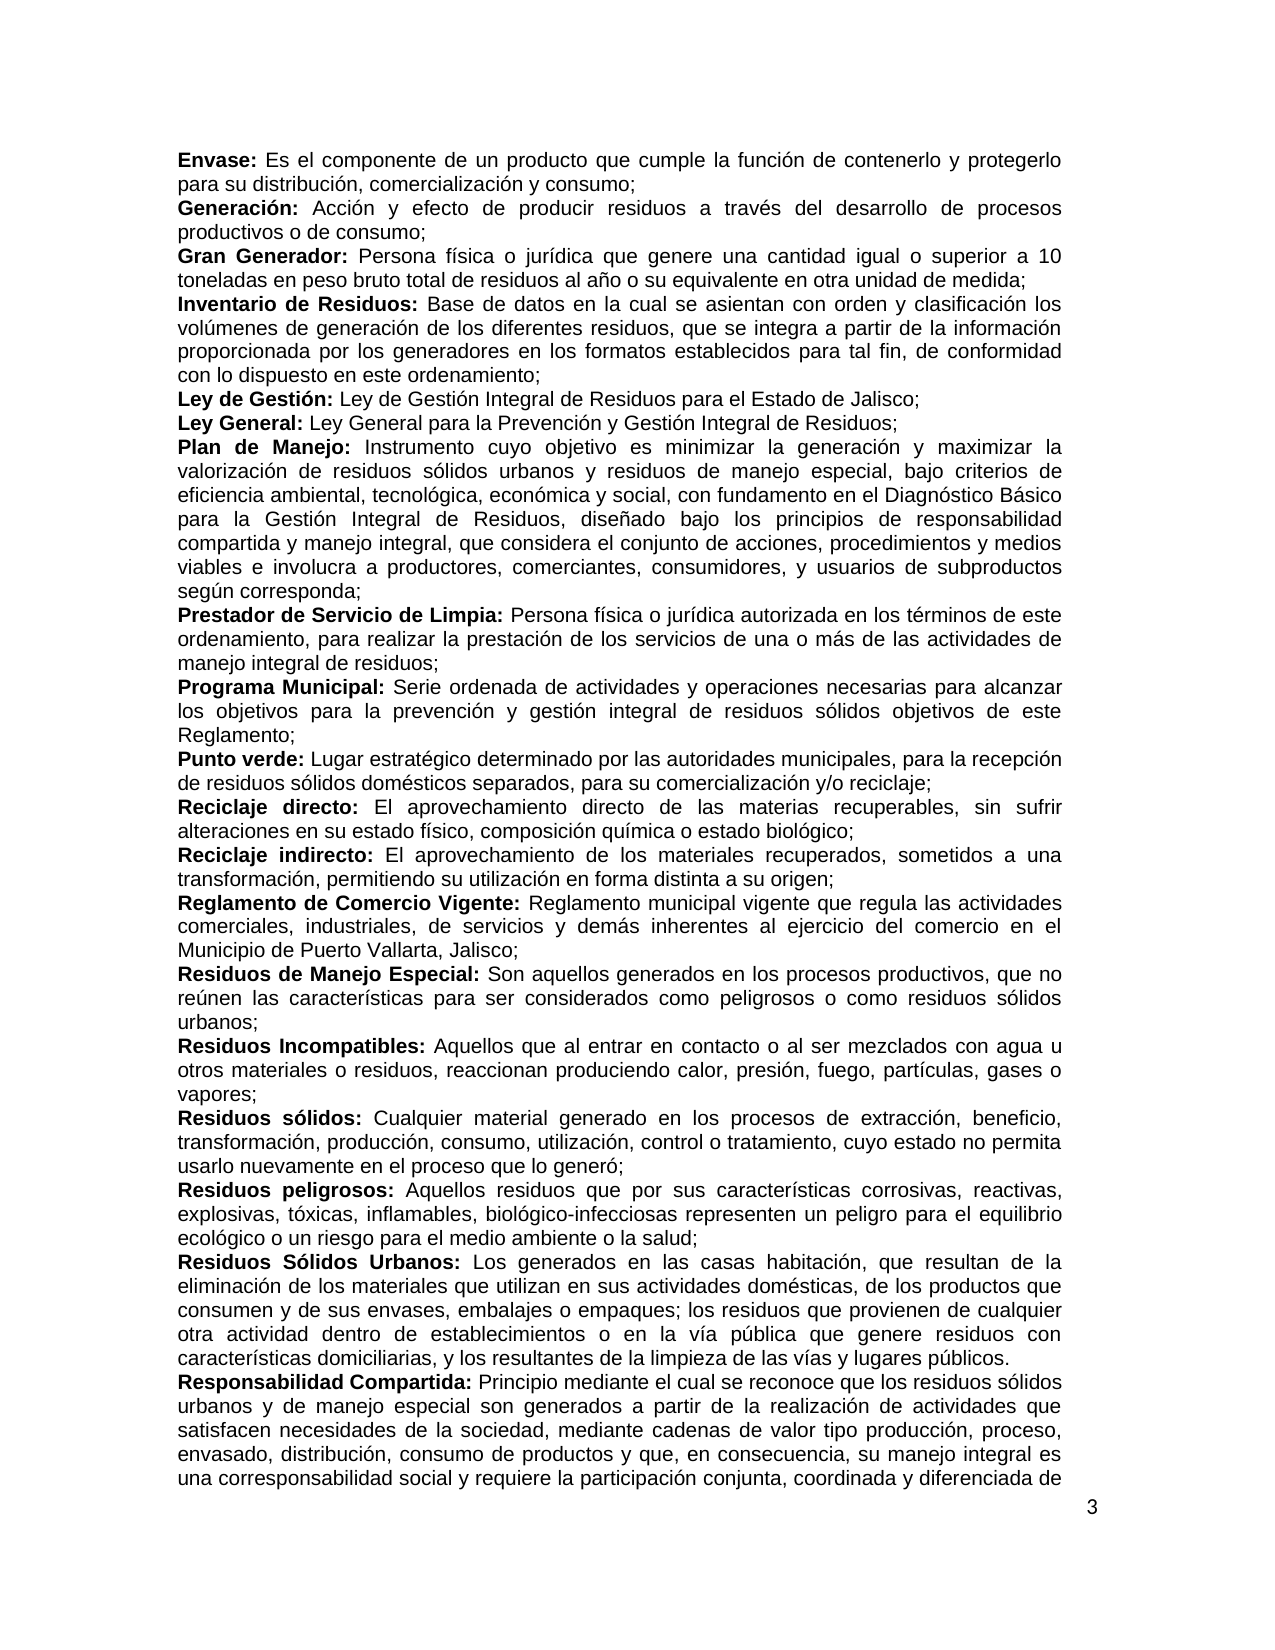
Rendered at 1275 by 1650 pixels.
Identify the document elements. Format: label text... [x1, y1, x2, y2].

text Residuos Sólidos Urbanos: Los generados en las casas habitación, que resultan de la eliminación de los materiales que utilizan en sus actividades domésticas, de los productos que consumen y de sus envases, embalajes o empaques; los residuos que provienen de cualquier otra actividad dentro de establecimientos o en la vía pública que genere residuos con características domiciliarias, y los resultantes de la limpieza de las vías y lugares públicos. [177, 1250, 1063, 1369]
text Residuos sólidos: Cualquier material generado en los procesos de extracción, beneficio, transformación, producción, consumo, utilización, control o tratamiento, cuyo estado no permita usarlo nuevamente en el proceso que lo generó; [177, 1106, 1063, 1178]
text Gran Generador: Persona física o jurídica que genere una cantidad igual o superior a 10 toneladas en peso bruto total de residuos al año o su equivalente en otra unidad de medida; [177, 243, 1063, 291]
text Ley General: Ley General para la Prevención y Gestión Integral de Residuos; [177, 411, 1063, 435]
text Prestador de Servicio de Limpia: Persona física o jurídica autorizada en los términos de este ordenamiento, para realizar la prestación de los servicios de una o más de las actividades de manejo integral de residuos; [177, 603, 1063, 675]
text Reciclaje indirecto: El aprovechamiento de los materiales recuperados, sometidos a una transformación, permitiendo su utilización en forma distinta a su origen; [177, 842, 1063, 890]
text Envase: Es el componente de un producto que cumple la función de contenerlo y protegerlo para su distribución, comercialización y consumo; [177, 148, 1063, 196]
text Generación: Acción y efecto de producir residuos a través del desarrollo de procesos productivos o de consumo; [177, 196, 1063, 243]
text Residuos peligrosos: Aquellos residuos que por sus características corrosivas, reactivas, explosivas, tóxicas, inflamables, biológico-infecciosas representen un peligro para el equilibrio ecológico o un riesgo para el medio ambiente o la salud; [177, 1178, 1063, 1250]
text Residuos de Manejo Especial: Son aquellos generados en los procesos productivos, que no reúnen las características para ser considerados como peligrosos o como residuos sólidos urbanos; [177, 962, 1063, 1034]
text Punto verde: Lugar estratégico determinado por las autoridades municipales, para la recepción de residuos sólidos domésticos separados, para su comercialización y/o reciclaje; [177, 747, 1063, 794]
text Reciclaje directo: El aprovechamiento directo de las materias recuperables, sin sufrir alteraciones en su estado físico, composición química o estado biológico; [177, 794, 1063, 842]
text Plan de Manejo: Instrumento cuyo objetivo es minimizar la generación y maximizar la valorización de residuos sólidos urbanos y residuos de manejo especial, bajo criterios de eficiencia ambiental, tecnológica, económica y social, con fundamento en el Diagnóstico Básico para la Gestión Integral de Residuos, diseñado bajo los principios de responsabilidad compartida y manejo integral, que considera el conjunto de acciones, procedimientos y medios viables e involucra a productores, comerciantes, consumidores, y usuarios de subproductos según corresponda; [177, 435, 1063, 603]
text Programa Municipal: Serie ordenada de actividades y operaciones necesarias para alcanzar los objetivos para la prevención y gestión integral de residuos sólidos objetivos de este Reglamento; [177, 675, 1063, 747]
text Residuos Incompatibles: Aquellos que al entrar en contacto o al ser mezclados con agua u otros materiales o residuos, reaccionan produciendo calor, presión, fuego, partículas, gases o vapores; [177, 1034, 1063, 1106]
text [177, 1369, 1063, 1489]
text Inventario de Residuos: Base de datos en la cual se asientan con orden y clasificación los volúmenes de generación de los diferentes residuos, que se integra a partir de la información proporcionada por los generadores en los formatos establecidos para tal fin, de conformidad con lo dispuesto en este ordenamiento; [177, 291, 1063, 387]
text Ley de Gestión: Ley de Gestión Integral de Residuos para el Estado de Jalisco; [177, 387, 1063, 411]
text Reglamento de Comercio Vigente: Reglamento municipal vigente que regula las actividades comerciales, industriales, de servicios y demás inherentes al ejercicio del comercio en el Municipio de Puerto Vallarta, Jalisco; [177, 890, 1063, 962]
